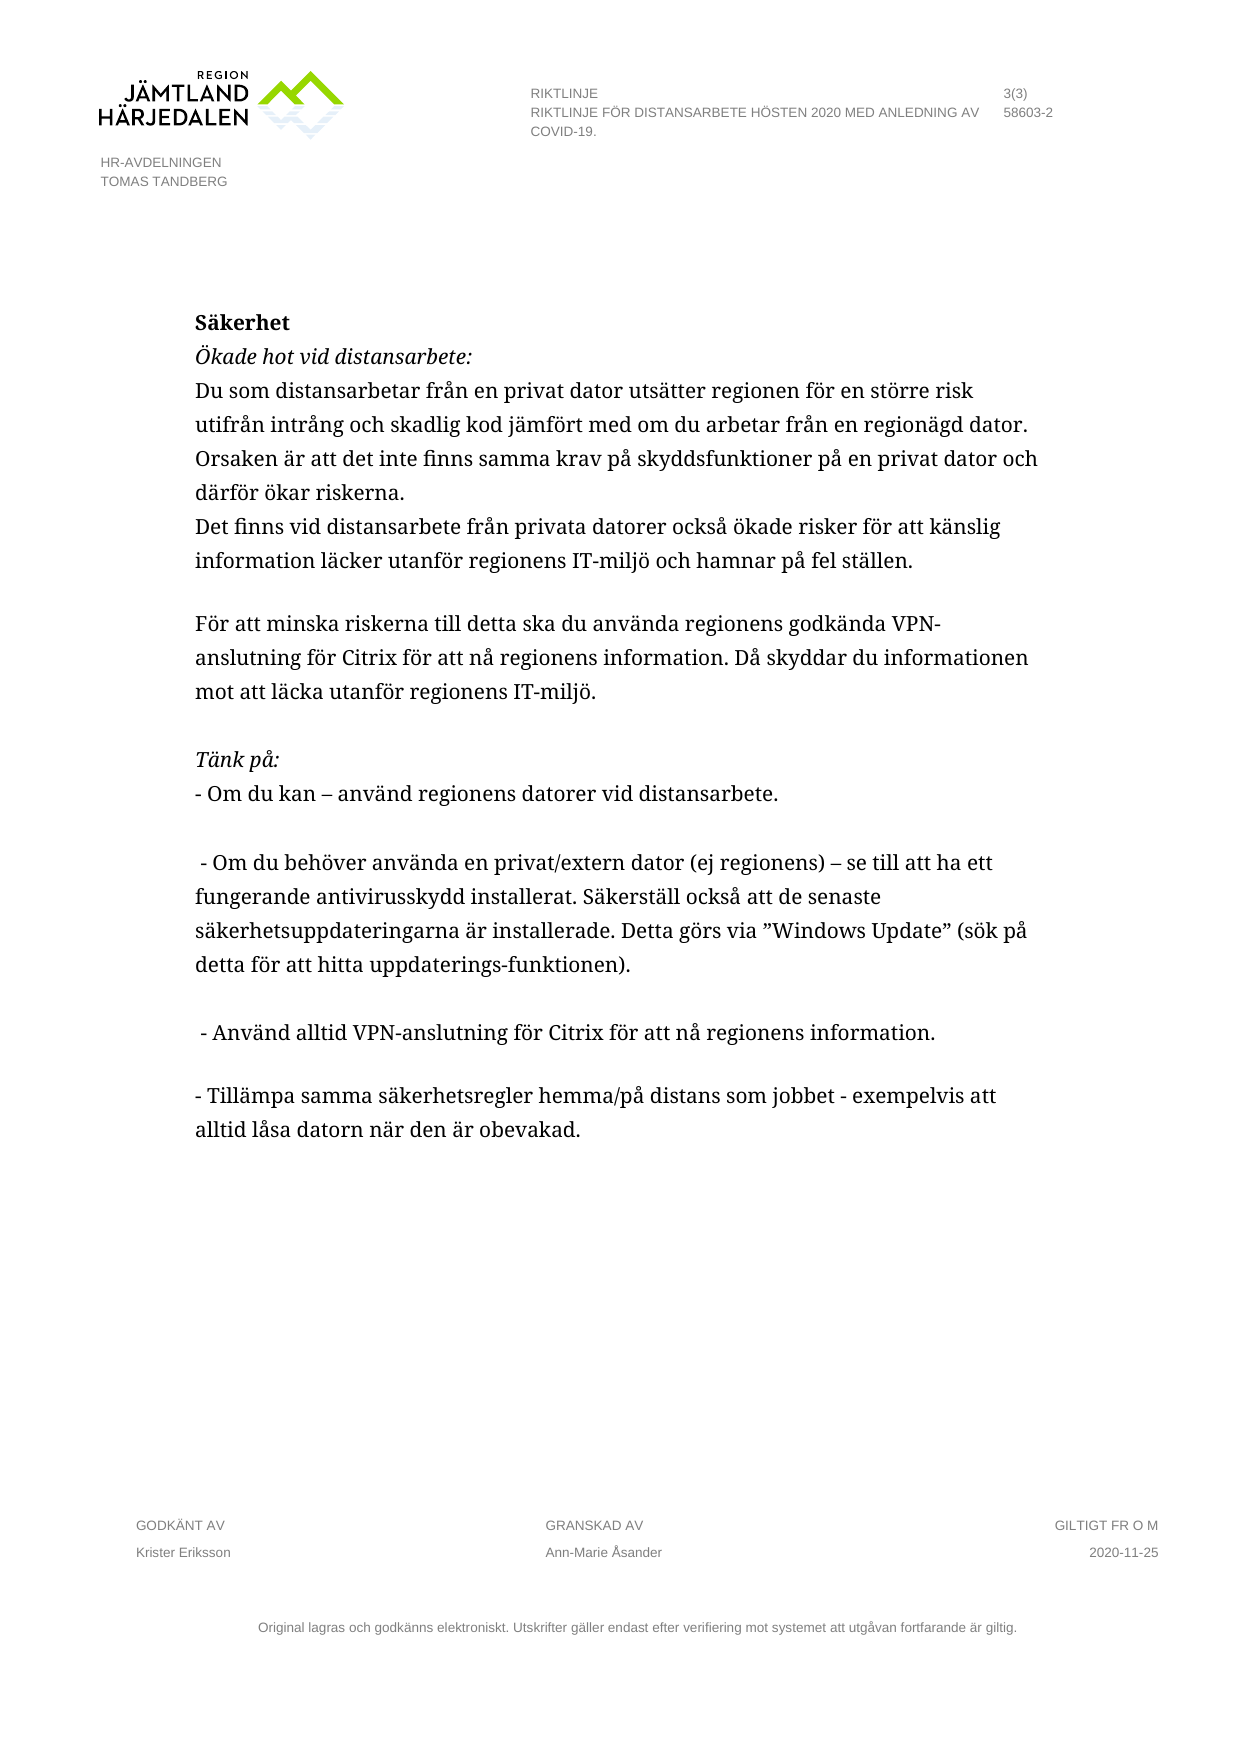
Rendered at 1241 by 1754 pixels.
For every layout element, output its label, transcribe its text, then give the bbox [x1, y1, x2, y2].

text - Om du kan – använd regionens datorer vid distansarbete. [195, 779, 1045, 808]
text Du som distansarbetar från en privat dator utsätter regionen för en större risk utifrån intrång och skadlig kod jämfört med om du arbetar från en regionägd dator. Orsaken är att det inte finns samma krav på skyddsfunktioner på en privat dator och därför ökar riskerna. [195, 376, 1045, 507]
text Det finns vid distansarbete från privata datorer också ökade risker för att känslig information läcker utanför regionens IT-miljö och hamnar på fel ställen. [195, 512, 1045, 575]
text För att minska riskerna till detta ska du använda regionens godkända VPN-anslutning för Citrix för att nå regionens information. Då skyddar du informationen mot att läcka utanför regionens IT-miljö. [195, 609, 1045, 706]
text Tänk på: [195, 746, 1045, 774]
text Ökade hot vid distansarbete: [195, 342, 1045, 371]
text - Använd alltid VPN-anslutning för Citrix för att nå regionens information. [195, 1018, 1045, 1046]
text Säkerhet [195, 308, 1045, 336]
text - Tillämpa samma säkerhetsregler hemma/på distans som jobbet - exempelvis att alltid låsa datorn när den är obevakad. [195, 1081, 1045, 1143]
text - Om du behöver använda en privat/extern dator (ej regionens) – se till att ha ett fungerande antivirusskydd installerat. Säkerställ också att de senaste säkerhetsuppdateringarna är installerade. Detta görs via ”Windows Update” (sök på detta för att hitta uppdaterings-funktionen). [195, 848, 1045, 978]
